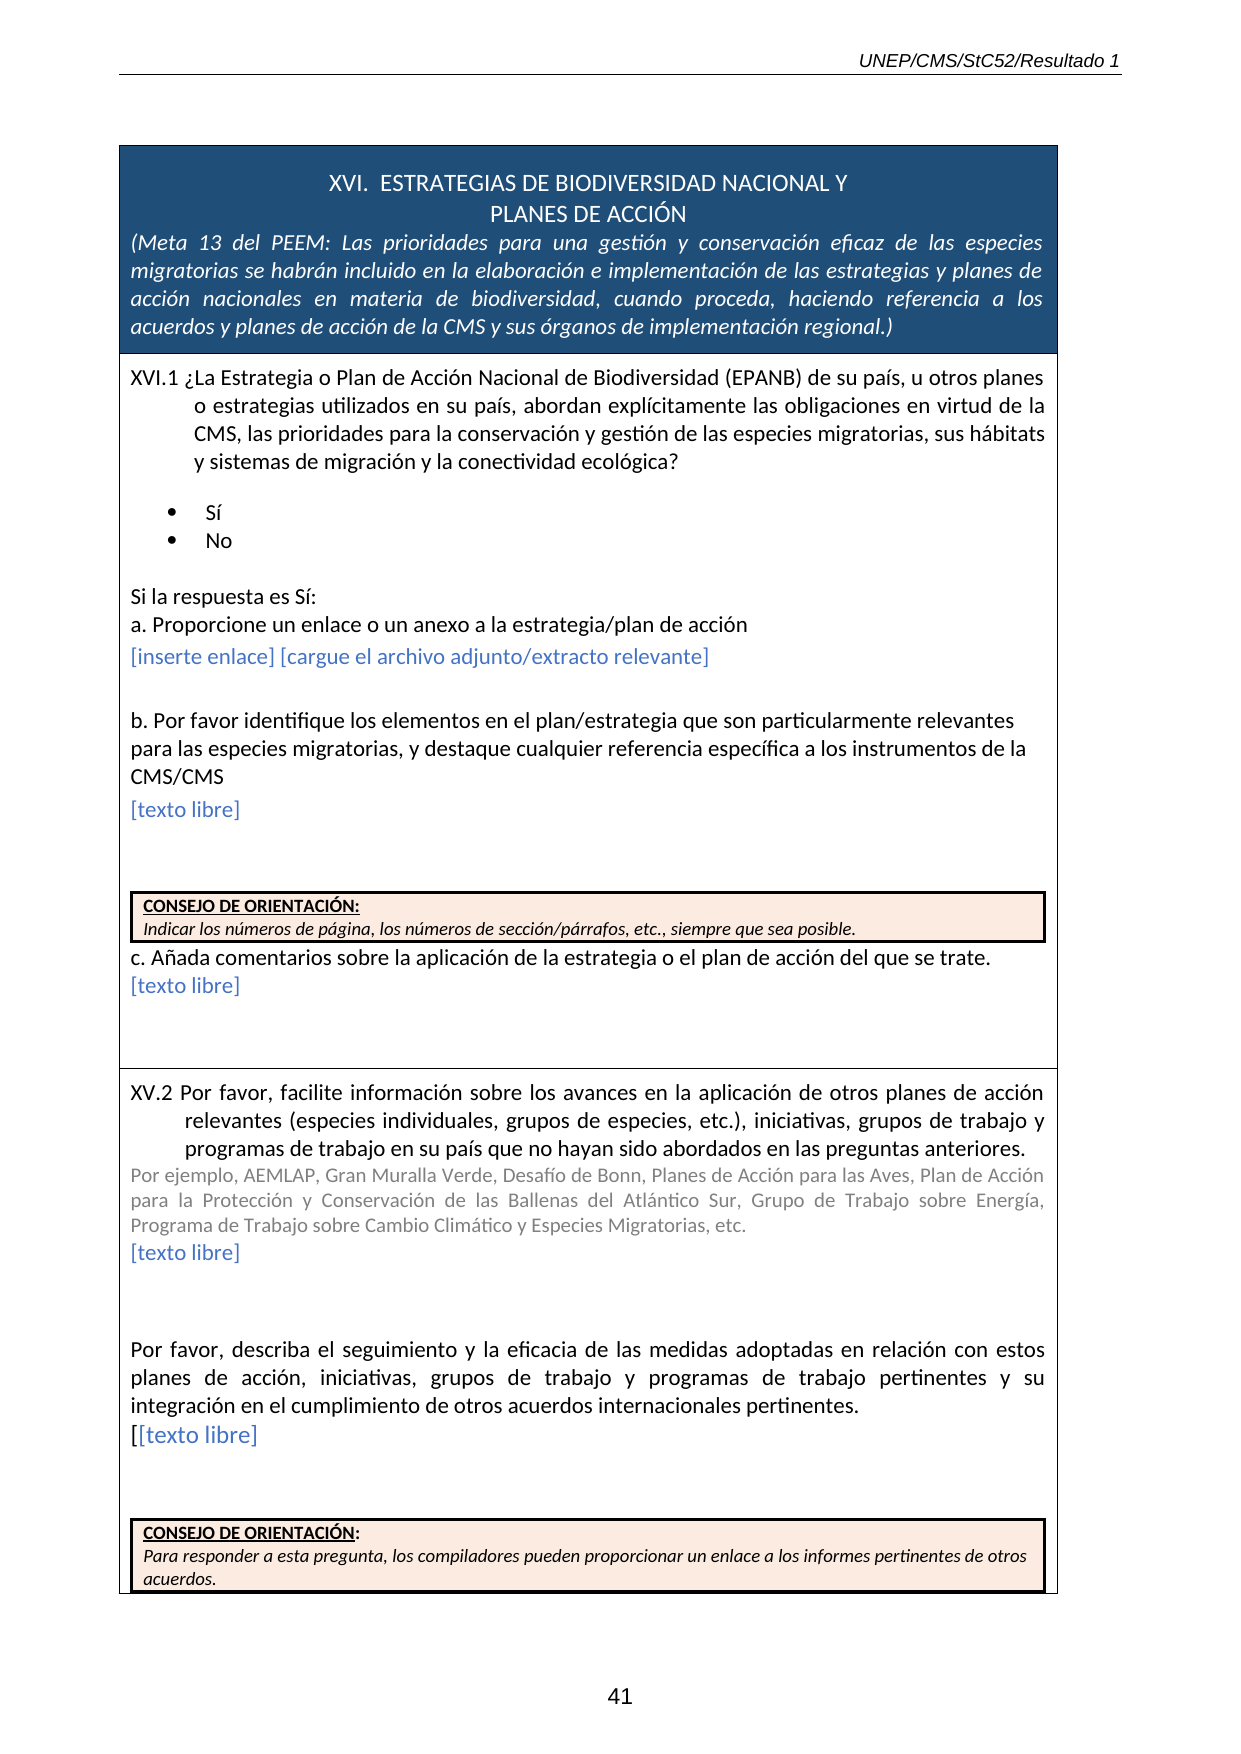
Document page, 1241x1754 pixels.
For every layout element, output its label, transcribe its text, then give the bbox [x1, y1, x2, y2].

table_cell XV.2 Por favor, facilite información sobre los avances en la aplicación de otros planes de acción relevantes (especies individuales, grupos de especies, etc.), iniciativas, grupos de trabajo y programas de trabajo en su país que no hayan sido abordados en las preguntas anteriores. Por ejemplo, AEMLAP, Gran Muralla Verde, Desafío de Bonn, Planes de Acción para las Aves, Plan de Acción para la Protección y Conservación de las Ballenas del Atlántico Sur, Grupo de Trabajo sobre Energía, Programa de Trabajo sobre Cambio Climático y Especies Migratorias, etc. [texto libre] Por favor, describa el seguimiento y la eficacia de las medidas adoptadas en relación con estos planes de acción, iniciativas, grupos de trabajo y programas de trabajo pertinentes y su integración en el cumplimiento de otros acuerdos internacionales pertinentes. [[texto libre] [120, 1069, 1057, 1593]
table_header XVI. ESTRATEGIAS DE BIODIVERSIDAD NACIONAL Y PLANES DE ACCIÓN (Meta 13 del PEEM: Las prioridades para una gestión y conservación eficaz de las especies migratorias se habrán incluido en la elaboración e implementación de las estrategias y planes de acción nacionales en materia de biodiversidad, cuando proceda, haciendo referencia a los acuerdos y planes de acción de la CMS y sus órganos de implementación regional.) [120, 146, 1057, 353]
table_cell XVI.1 ¿La Estrategia o Plan de Acción Nacional de Biodiversidad (EPANB) de su país, u otros planes o estrategias utilizados en su país, abordan explícitamente las obligaciones en virtud de la CMS, las prioridades para la conservación y gestión de las especies migratorias, sus hábitats y sistemas de migración y la conectividad ecológica? Sí No Si la respuesta es Sí: a. Proporcione un enlace o un anexo a la estrategia/plan de acción [inserte enlace] [cargue el archivo adjunto/extracto relevante] b. Por favor identifique los elementos en el plan/estrategia que son particularmente relevantes para las especies migratorias, y destaque cualquier referencia específica a los instrumentos de la CMS/CMS [texto libre] c. Añada comentarios sobre la aplicación de la estrategia o el plan de acción del que se trate. [texto libre] [120, 354, 1057, 1068]
